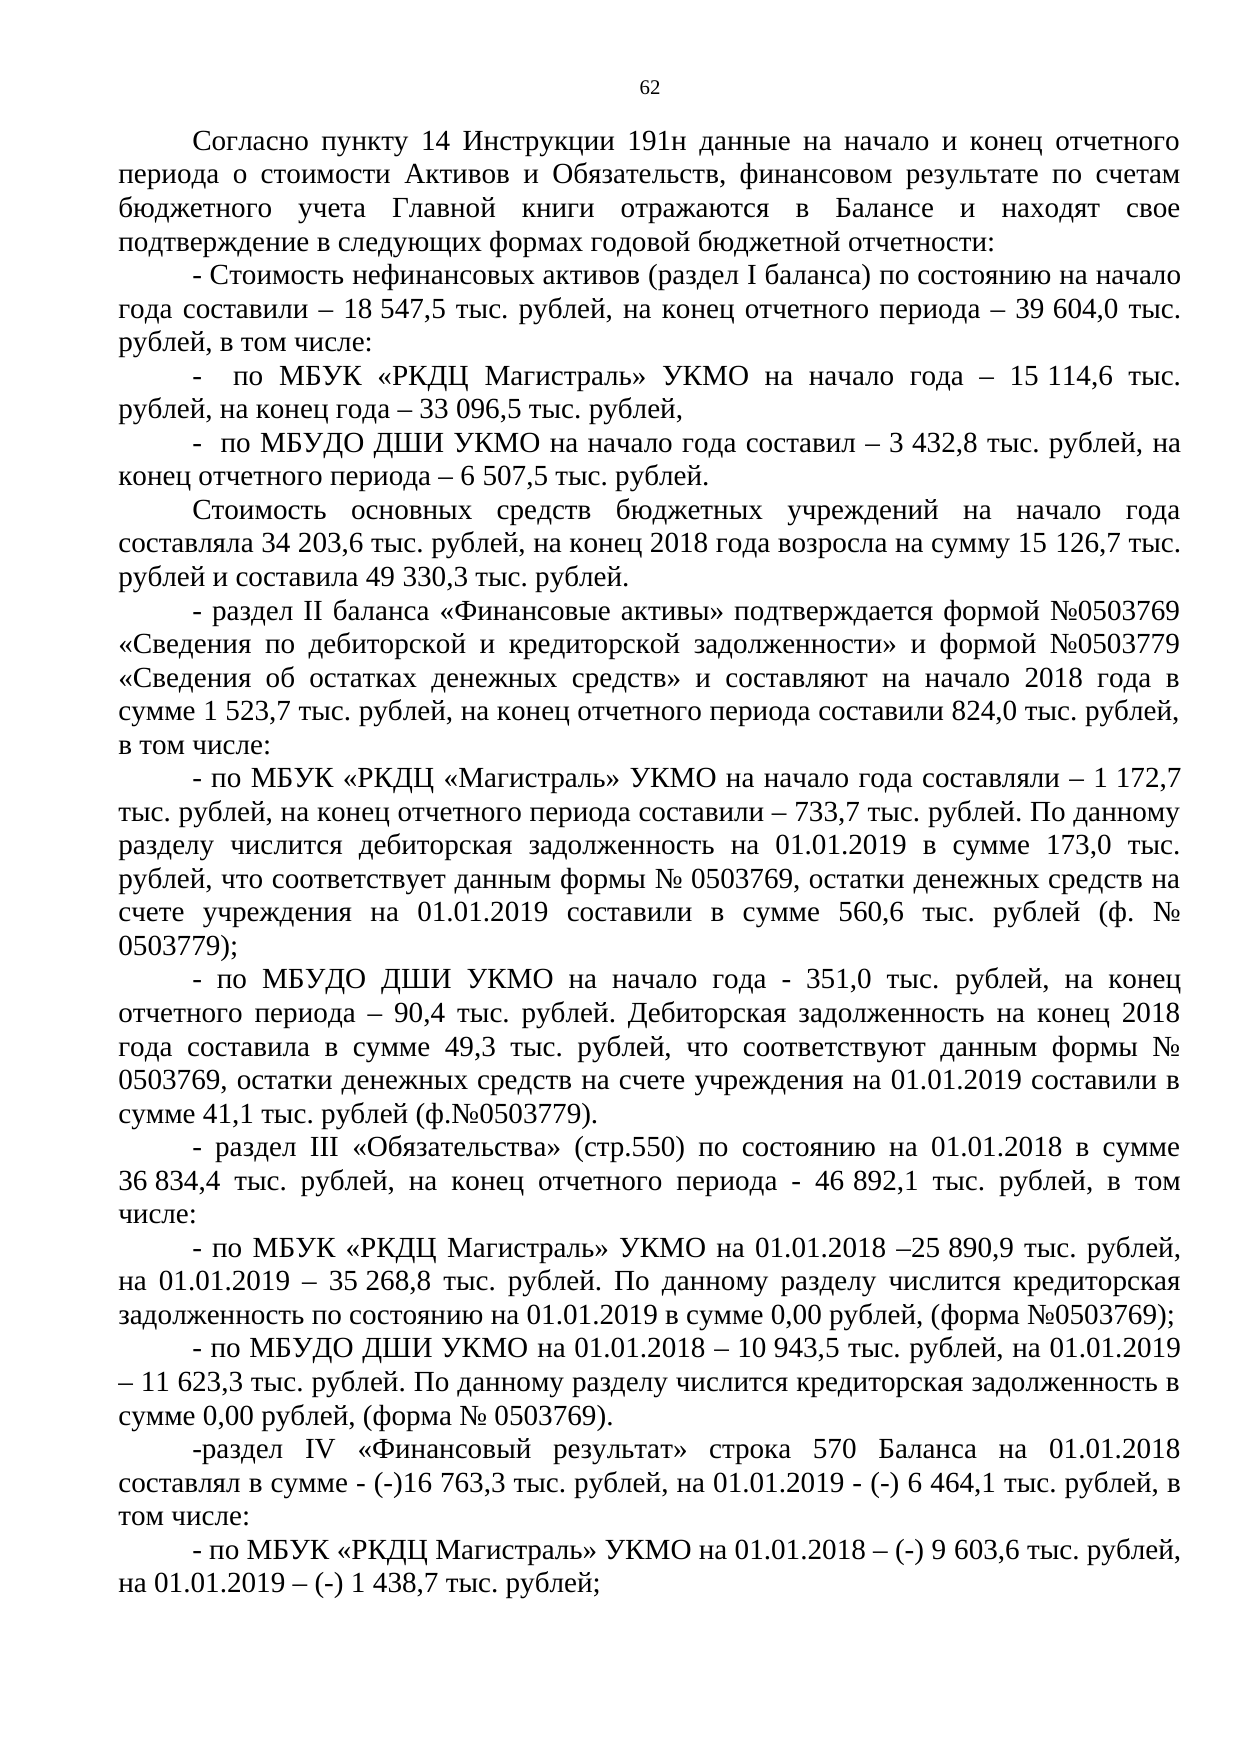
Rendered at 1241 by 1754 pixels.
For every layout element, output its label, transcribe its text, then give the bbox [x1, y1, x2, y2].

text - по МБУК «РКДЦ Магистраль» УКМО на 01.01.2018 – (-) 9 603,6 тыс. рублей, на 01.01.2019 – (-) 1 438,7 тыс. рублей; [118, 1532, 1181, 1599]
text - по МБУК «РКДЦ Магистраль» УКМО на начало года – 15 114,6 тыс. рублей, на конец года – 33 096,5 тыс. рублей, [118, 358, 1181, 425]
text - по МБУДО ДШИ УКМО на начало года - 351,0 тыс. рублей, на конец отчетного периода – 90,4 тыс. рублей. Дебиторская задолженность на конец 2018 года составила в сумме 49,3 тыс. рублей, что соответствуют данным формы № 0503769, остатки денежных средств на счете учреждения на 01.01.2019 составили в сумме 41,1 тыс. рублей (ф.№0503779). [118, 962, 1181, 1129]
text Стоимость основных средств бюджетных учреждений на начало года составляла 34 203,6 тыс. рублей, на конец 2018 года возросла на сумму 15 126,7 тыс. рублей и составила 49 330,3 тыс. рублей. [118, 492, 1181, 593]
text - Стоимость нефинансовых активов (раздел I баланса) по состоянию на начало года составили – 18 547,5 тыс. рублей, на конец отчетного периода – 39 604,0 тыс. рублей, в том числе: [118, 257, 1181, 358]
text - раздел III «Обязательства» (стр.550) по состоянию на 01.01.2018 в сумме 36 834,4 тыс. рублей, на конец отчетного периода - 46 892,1 тыс. рублей, в том числе: [118, 1129, 1181, 1230]
text - по МБУК «РКДЦ «Магистраль» УКМО на начало года составляли – 1 172,7 тыс. рублей, на конец отчетного периода составили – 733,7 тыс. рублей. По данному разделу числится дебиторская задолженность на 01.01.2019 в сумме 173,0 тыс. рублей, что соответствует данным формы № 0503769, остатки денежных средств на счете учреждения на 01.01.2019 составили в сумме 560,6 тыс. рублей (ф. № 0503779); [118, 760, 1181, 962]
text Согласно пункту 14 Инструкции 191н данные на начало и конец отчетного периода о стоимости Активов и Обязательств, финансовом результате по счетам бюджетного учета Главной книги отражаются в Балансе и находят свое подтверждение в следующих формах годовой бюджетной отчетности: [118, 123, 1181, 257]
text - по МБУДО ДШИ УКМО на 01.01.2018 – 10 943,5 тыс. рублей, на 01.01.2019 – 11 623,3 тыс. рублей. По данному разделу числится кредиторская задолженность в сумме 0,00 рублей, (форма № 0503769). [118, 1331, 1181, 1431]
text -раздел IV «Финансовый результат» строка 570 Баланса на 01.01.2018 составлял в сумме - (-)16 763,3 тыс. рублей, на 01.01.2019 - (-) 6 464,1 тыс. рублей, в том числе: [118, 1431, 1181, 1532]
text - раздел II баланса «Финансовые активы» подтверждается формой №0503769 «Сведения по дебиторской и кредиторской задолженности» и формой №0503779 «Сведения об остатках денежных средств» и составляют на начало 2018 года в сумме 1 523,7 тыс. рублей, на конец отчетного периода составили 824,0 тыс. рублей, в том числе: [118, 593, 1181, 760]
text - по МБУДО ДШИ УКМО на начало года составил – 3 432,8 тыс. рублей, на конец отчетного периода – 6 507,5 тыс. рублей. [118, 425, 1181, 492]
text - по МБУК «РКДЦ Магистраль» УКМО на 01.01.2018 –25 890,9 тыс. рублей, на 01.01.2019 – 35 268,8 тыс. рублей. По данному разделу числится кредиторская задолженность по состоянию на 01.01.2019 в сумме 0,00 рублей, (форма №0503769); [118, 1230, 1181, 1331]
